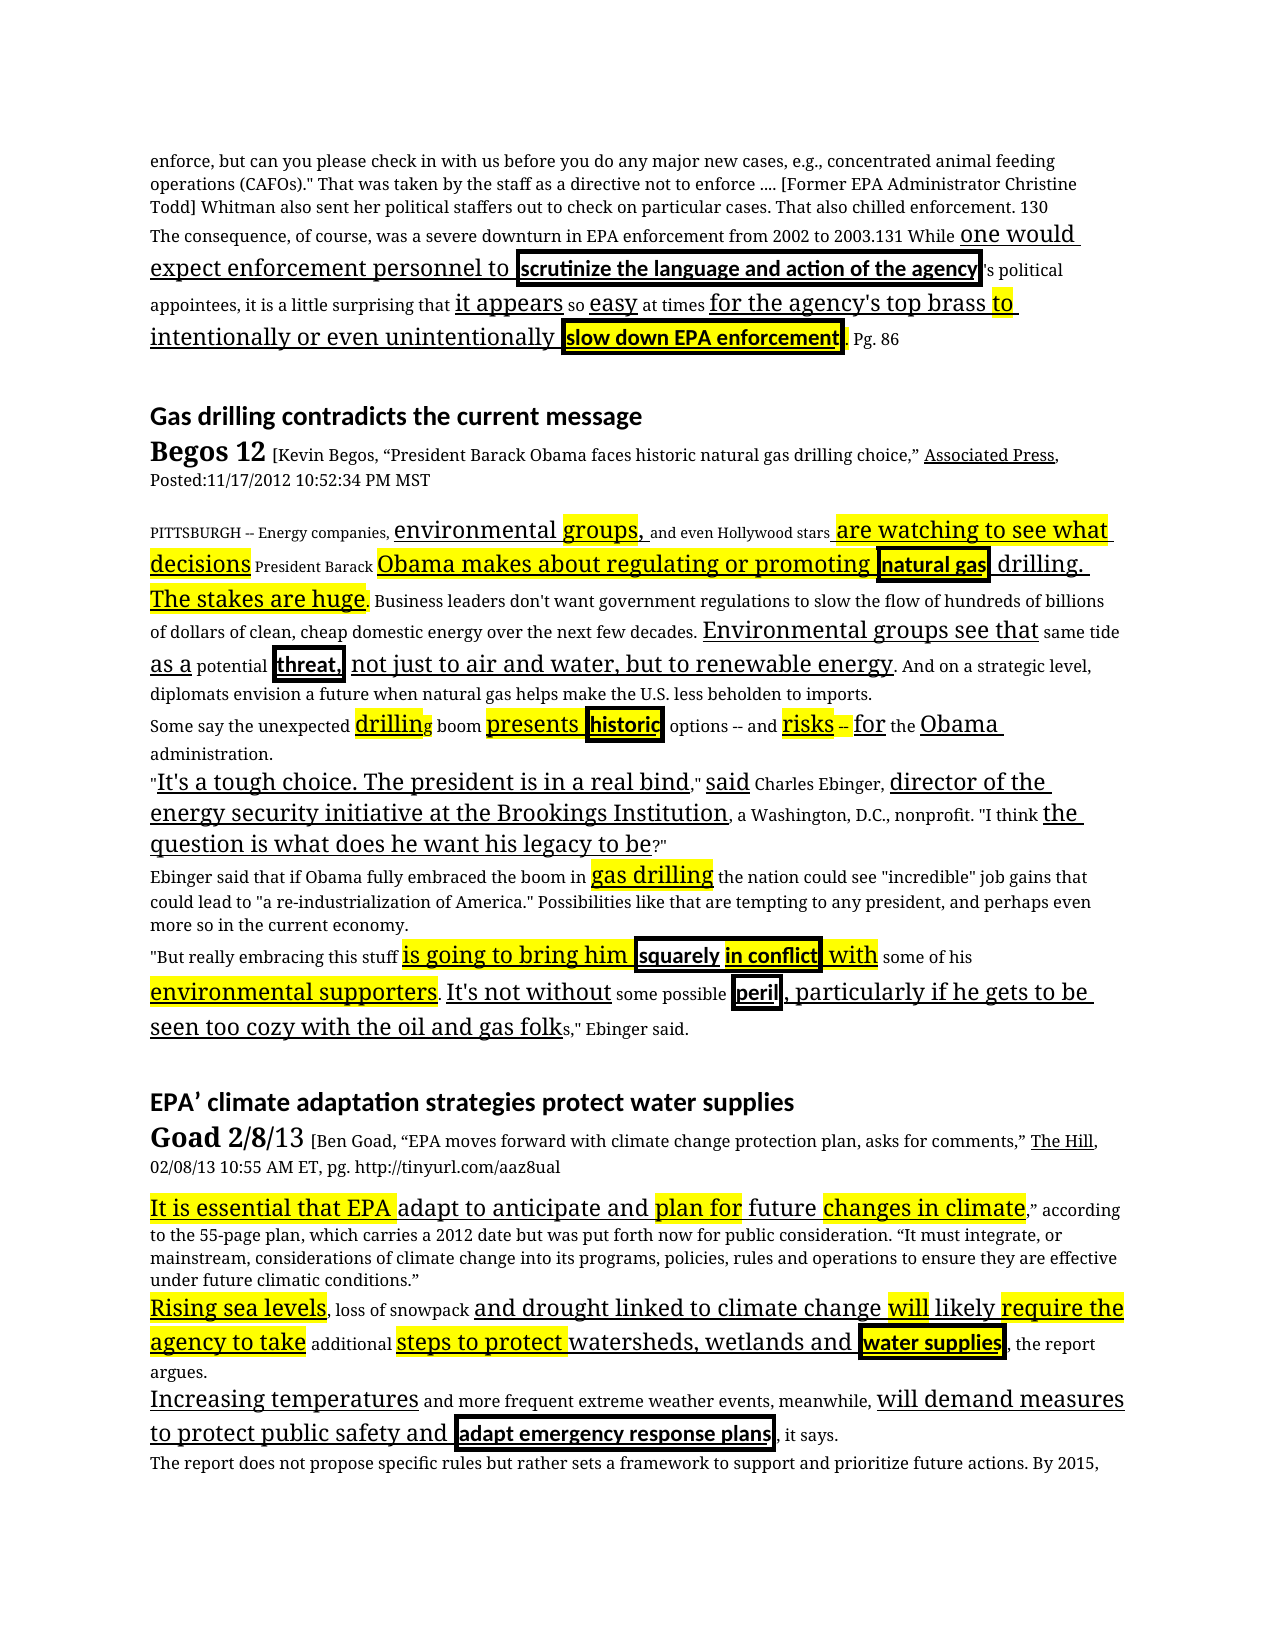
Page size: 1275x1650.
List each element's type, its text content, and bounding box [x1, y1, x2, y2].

subtitle EPA’ climate adaptation strategies protect water supplies [150, 1086, 1125, 1119]
text The consequence, of course, was a severe downturn in EPA enforcement from 2002 to 2003.131 While one would expect enforcement personnel to scrutinize the language and action of the agency's political appointees, it is a little surprising that it appears so easy at times for the agency's top brass to intentionally or even unintentionally slow down EPA enforcement. Pg. 86 [150, 218, 1125, 355]
text PITTSBURGH -- Energy companies, environmental groups, and even Hollywood stars are watching to see what decisions President Barack Obama makes about regulating or promoting natural gas drilling. [150, 514, 876, 583]
text Goad 2/8/13 [Ben Goad, “EPA moves forward with climate change protection plan, asks for comments,” The Hill, 02/08/13 10:55 AM ET, pg. http://tinyurl.com/aaz8ual [150, 1119, 1125, 1178]
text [150, 1192, 1125, 1474]
text Begos 12 [Kevin Begos, “President Barack Obama faces historic natural gas drilling choice,” Associated Press, Posted:11/17/2012 10:52:34 PM MST [150, 432, 1125, 492]
text "But really embracing this stuff is going to bring him squarely in conflict with some of his environmental supporters. It's not without some possible peril, particularly if he gets to be seen too cozy with the oil and gas folks," Ebinger said. [150, 936, 1125, 1042]
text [150, 150, 1125, 218]
subtitle Gas drilling contradicts the current message [150, 399, 1125, 432]
text Ebinger said that if Obama fully embraced the boom in gas drilling the nation could see "incredible" job gains that could lead to "a re-industrialization of America." Possibilities like that are tempting to any president, and perhaps even more so in the current economy. [150, 859, 1125, 936]
text Some say the unexpected drilling boom presents historic options -- and risks -- for the Obama administration. [150, 706, 1125, 766]
text "It's a tough choice. The president is in a real bind," said Charles Ebinger, director of the energy security initiative at the Brookings Institution, a Washington, D.C., nonprofit. "I think the question is what does he want his legacy to be?" [150, 766, 1125, 859]
text The stakes are huge. Business leaders don't want government regulations to slow the flow of hundreds of billions of dollars of clean, cheap domestic energy over the next few decades. Environmental groups see that same tide as a potential threat, not just to air and water, but to renewable energy. And on a strategic level, diplomats envision a future when natural gas helps make the U.S. less beholden to imports. [150, 583, 1125, 706]
